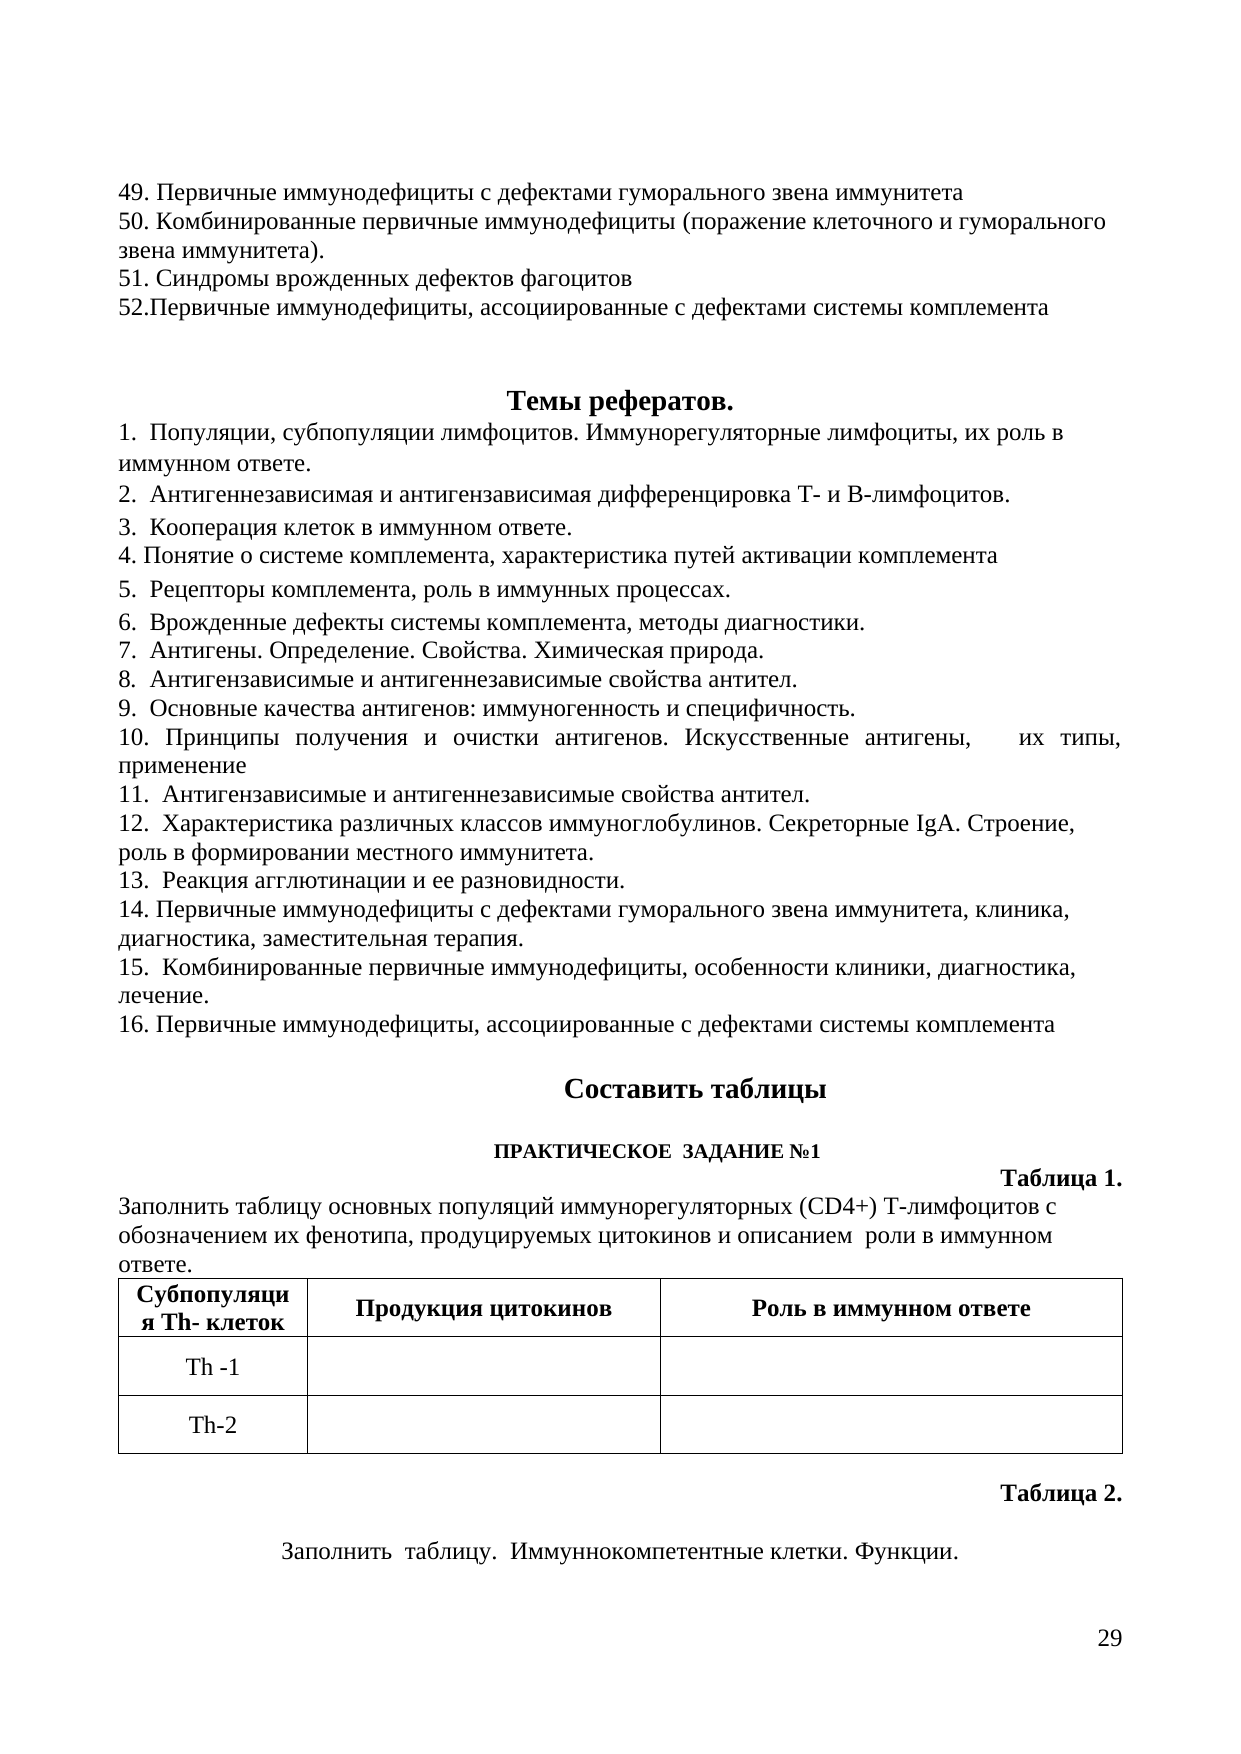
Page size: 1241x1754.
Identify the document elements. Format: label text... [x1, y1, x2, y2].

text 50. Комбинированные первичные иммунодефициты (поражение клеточного и гуморального звена иммунитета). [118, 206, 1122, 263]
text 7. Антигены. Определение. Свойства. Химическая природа. [118, 635, 1122, 664]
text Темы рефератов. [118, 383, 1122, 417]
table_cell [308, 1337, 660, 1395]
table_cell Th -1 [119, 1337, 307, 1395]
text 11. Антигензависимые и антигеннезависимые свойства антител. [118, 779, 1122, 808]
table_cell Th-2 [119, 1396, 307, 1453]
table_cell [308, 1396, 660, 1453]
text 51. Синдромы врожденных дефектов фагоцитов [118, 263, 1122, 292]
table_header Роль в иммунном ответе [661, 1279, 1122, 1336]
text 12. Характеристика различных классов иммуноглобулинов. Секреторные IgА. Строение, роль в формировании местного иммунитета. [118, 808, 1122, 865]
text 2. Антигеннезависимая и антигензависимая дифференцировка Т- и В-лимфоцитов. [118, 479, 1122, 508]
text 3. Кооперация клеток в иммунном ответе. [118, 512, 1122, 541]
text 1. Популяции, субпопуляции лимфоцитов. Иммунорегуляторные лимфоциты, их роль в иммунном ответе. [118, 417, 1122, 477]
text 16. Первичные иммунодефициты, ассоциированные с дефектами системы комплемента [118, 1009, 1122, 1038]
text 52.Первичные иммунодефициты, ассоциированные с дефектами системы комплемента [118, 292, 1122, 321]
text 5. Рецепторы комплемента, роль в иммунных процессах. [118, 574, 1122, 602]
table_cell [661, 1337, 1122, 1395]
text 10. Принципы получения и очистки антигенов. Искусственные антигены, их типы, применение [118, 722, 1122, 779]
text 6. Врожденные дефекты системы комплемента, методы диагностики. [118, 607, 1122, 635]
text 49. Первичные иммунодефициты с дефектами гуморального звена иммунитета [118, 177, 1122, 206]
text Таблица 2. [118, 1478, 1122, 1507]
text 15. Комбинированные первичные иммунодефициты, особенности клиники, диагностика, лечение. [118, 952, 1122, 1009]
text 14. Первичные иммунодефициты с дефектами гуморального звена иммунитета, клиника, диагностика, заместительная терапия. [118, 894, 1122, 952]
table_header Продукция цитокинов [308, 1279, 660, 1336]
text Заполнить таблицу основных популяций иммунорегуляторных (CD4+) T-лимфоцитов с обозначением их фенотипа, продуцируемых цитокинов и описанием роли в иммунном ответе. [118, 1191, 1122, 1278]
text 4. Понятие о системе комплемента, характеристика путей активации комплемента [118, 541, 1122, 569]
text 13. Реакция агглютинации и ее разновидности. [118, 865, 1122, 894]
text 9. Основные качества антигенов: иммуногенность и специфичность. [118, 693, 1122, 722]
table_header Субпопуляция Th- клеток [119, 1279, 307, 1336]
text Таблица 1. [118, 1163, 1122, 1191]
list Составить таблицы [193, 1071, 1122, 1105]
text ПРАКТИЧЕСКОЕ ЗАДАНИЕ №1 [118, 1138, 1122, 1163]
text 8. Антигензависимые и антигеннезависимые свойства антител. [118, 664, 1122, 693]
table_cell [661, 1396, 1122, 1453]
text Заполнить таблицу. Иммуннокомпетентные клетки. Функции. [118, 1536, 1122, 1565]
